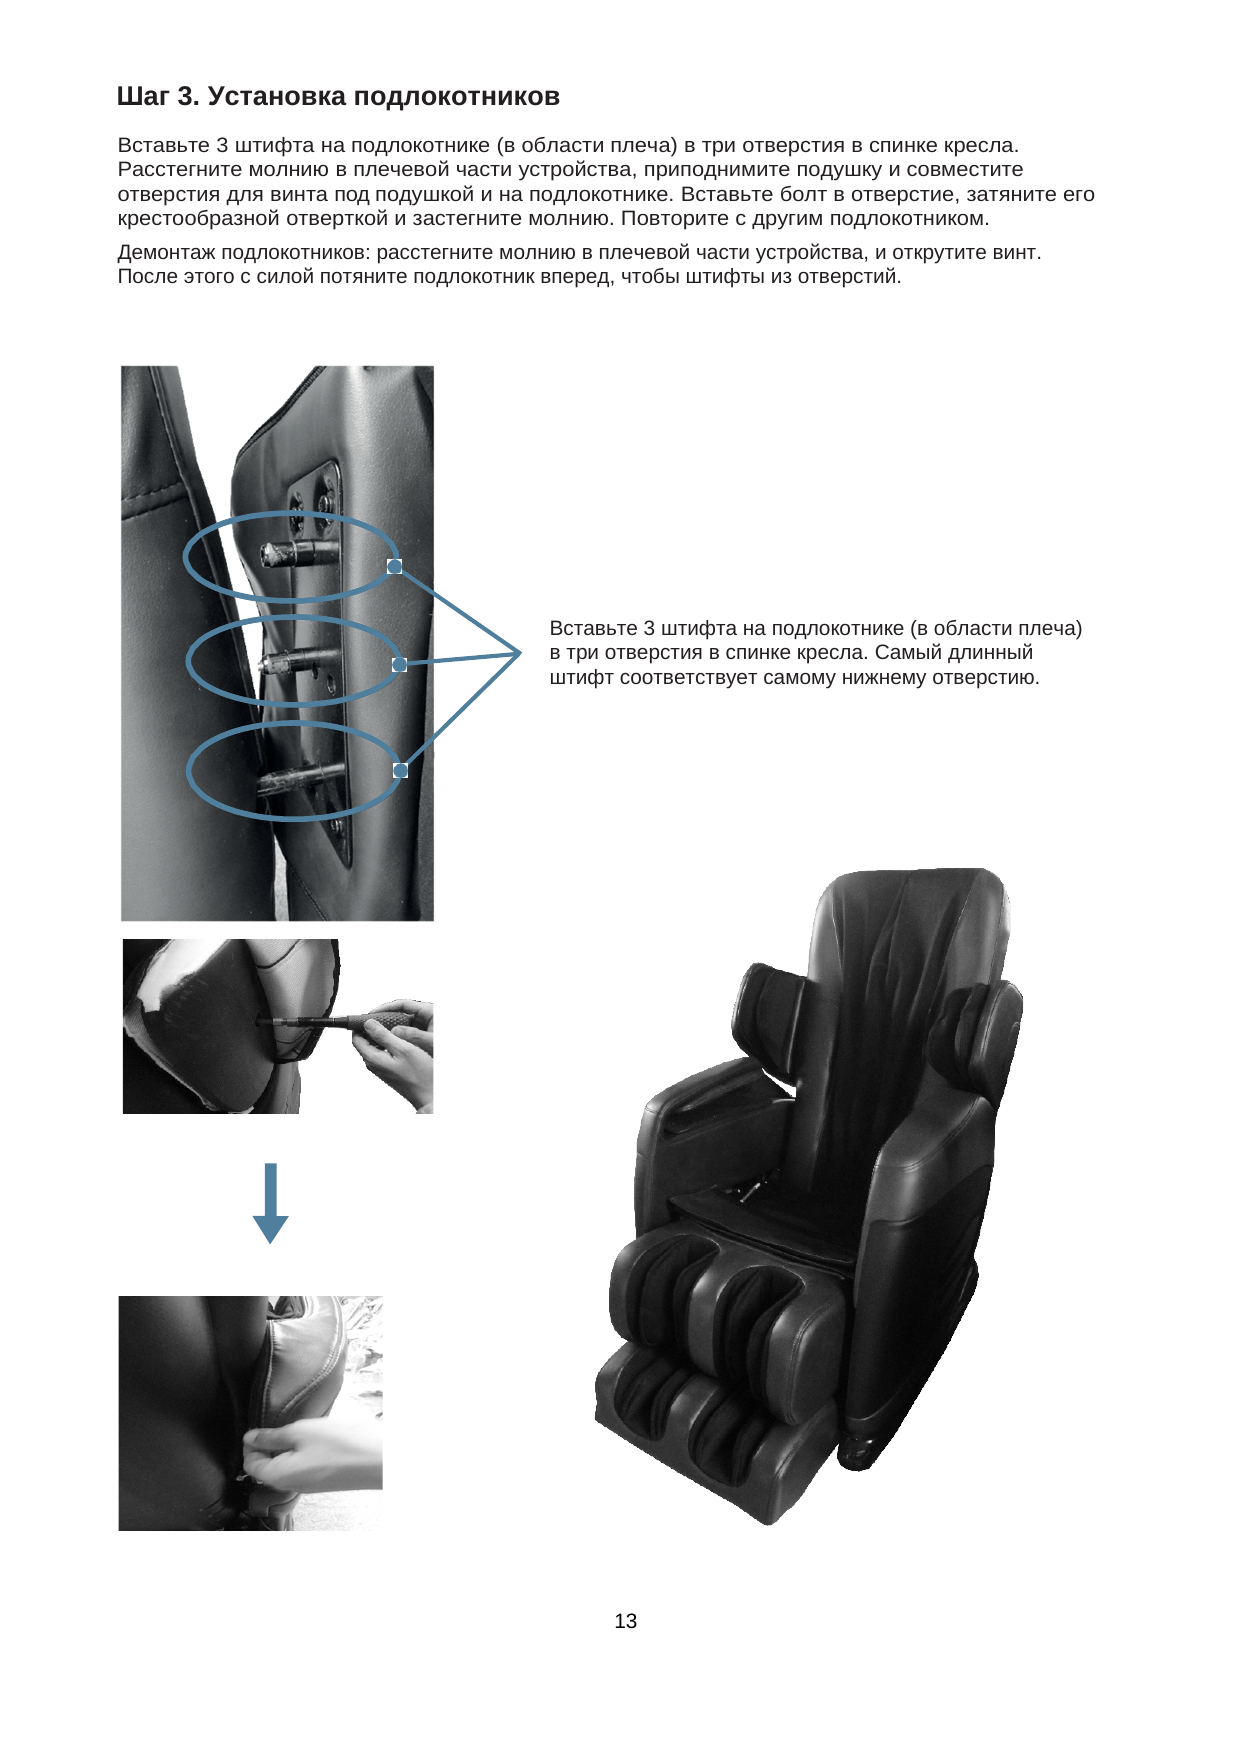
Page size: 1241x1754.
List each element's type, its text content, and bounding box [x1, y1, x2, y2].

text Демонтаж подлокотников: расстегните молнию в плечевой части устройства, и открутите винт. После этого с силой потяните подлокотник вперед, чтобы штифты из отверстий. [117, 239, 1057, 288]
subtitle Шаг 3. Установка подлокотников [116, 80, 1144, 111]
picture [120, 365, 435, 922]
picture [118, 1296, 383, 1531]
picture [122, 939, 434, 1114]
text Вставьте 3 штифта на подлокотнике (в области плеча) в три отверстия в спинке кресла. Самый длинный штифт соответствует самому нижнему отверстию. [549, 615, 1085, 688]
text Вставьте 3 штифта на подлокотнике (в области плеча) в три отверстия в спинке кресла. Расстегните молнию в плечевой части устройства, приподнимите подушку и совместите отверстия для винта под подушкой и на подлокотнике. Вставьте болт в отверстие, затяните его крестообразной отверткой и застегните молнию. Повторите с другим подлокотником. [117, 132, 1113, 230]
picture [594, 868, 1024, 1526]
